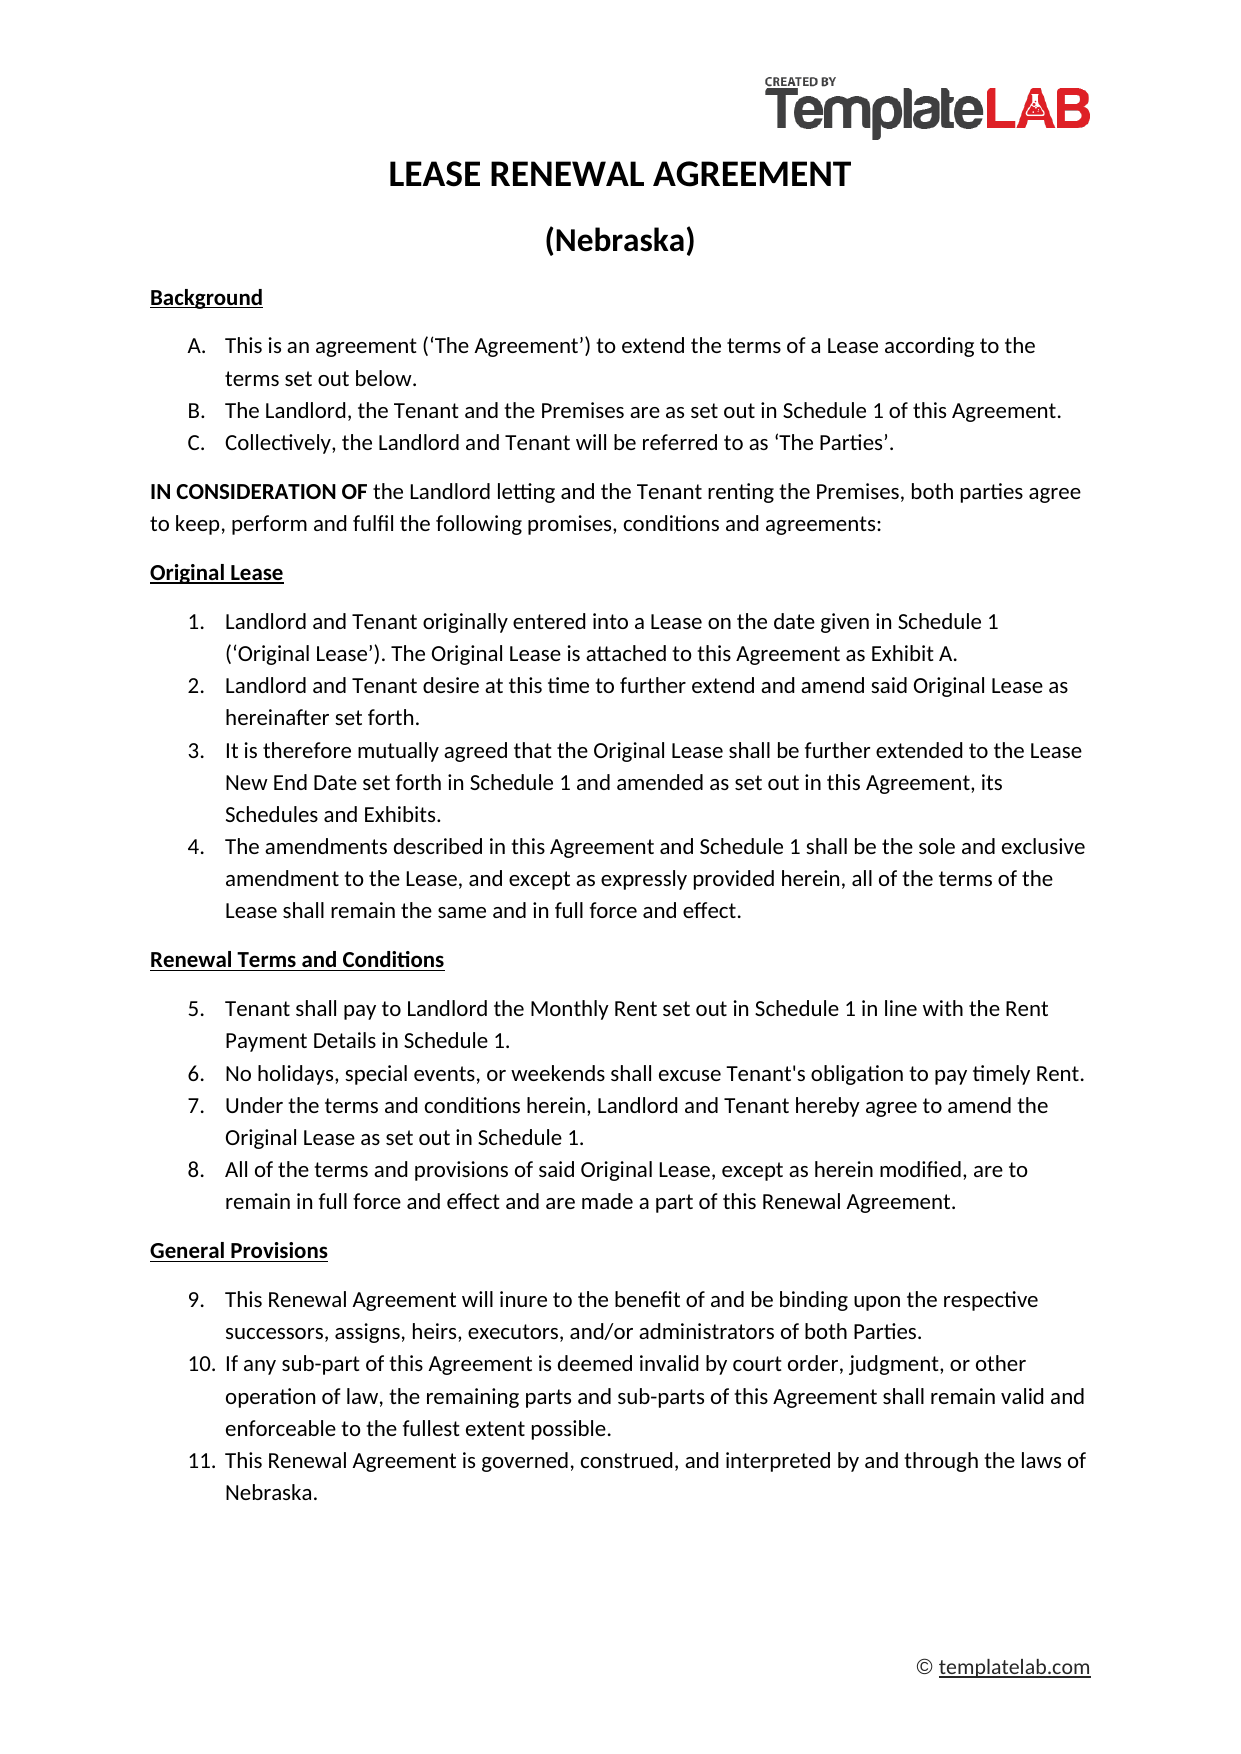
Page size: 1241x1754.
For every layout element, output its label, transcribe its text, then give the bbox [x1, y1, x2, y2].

list Landlord and Tenant originally entered into a Lease on the date given in Schedule 1 (‘Original Lease’). The Original Lease is attached to this Agreement as Exhibit A. [187, 607, 1090, 667]
text IN CONSIDERATION OF the Landlord letting and the Tenant renting the Premises, both parties agree to keep, perform and fulfil the following promises, conditions and agreements: [150, 477, 1090, 537]
list No holidays, special events, or weekends shall excuse Tenant's obligation to pay timely Rent. [187, 1059, 1090, 1087]
list This Renewal Agreement will inure to the benefit of and be binding upon the respective successors, assigns, heirs, executors, and/or administrators of both Parties. [187, 1285, 1090, 1345]
list The amendments described in this Agreement and Schedule 1 shall be the sole and exclusive amendment to the Lease, and except as expressly provided herein, all of the terms of the Lease shall remain the same and in full force and effect. [187, 832, 1090, 925]
picture [765, 73, 1091, 142]
text Original Lease [150, 558, 1090, 586]
text Renewal Terms and Conditions [150, 946, 1090, 973]
text LEASE RENEWAL AGREEMENT [150, 150, 1090, 196]
list This Renewal Agreement is governed, construed, and interpreted by and through the laws of Nebraska. [187, 1446, 1090, 1506]
list The Landlord, the Tenant and the Premises are as set out in Schedule 1 of this Agreement. [187, 396, 1090, 424]
list It is therefore mutually agreed that the Original Lease shall be further extended to the Lease New End Date set forth in Schedule 1 and amended as set out in this Agreement, its Schedules and Exhibits. [187, 736, 1090, 828]
text General Provisions [150, 1236, 1090, 1264]
list Landlord and Tenant desire at this time to further extend and amend said Original Lease as hereinafter set forth. [187, 671, 1090, 732]
list Under the terms and conditions herein, Landlord and Tenant hereby agree to amend the Original Lease as set out in Schedule 1. [187, 1091, 1090, 1151]
list If any sub-part of this Agreement is deemed invalid by court order, judgment, or other operation of law, the remaining parts and sub-parts of this Agreement shall remain valid and enforceable to the fullest extent possible. [187, 1349, 1090, 1442]
text (Nebraska) [150, 219, 1090, 260]
list Tenant shall pay to Landlord the Monthly Rent set out in Schedule 1 in line with the Rent Payment Details in Schedule 1. [187, 994, 1090, 1054]
list Collectively, the Landlord and Tenant will be referred to as ‘The Parties’. [187, 428, 1090, 456]
list All of the terms and provisions of said Original Lease, except as herein modified, are to remain in full force and effect and are made a part of this Renewal Agreement. [187, 1155, 1090, 1216]
list This is an agreement (‘The Agreement’) to extend the terms of a Lease according to the terms set out below. [187, 332, 1090, 392]
text Background [150, 283, 1090, 311]
